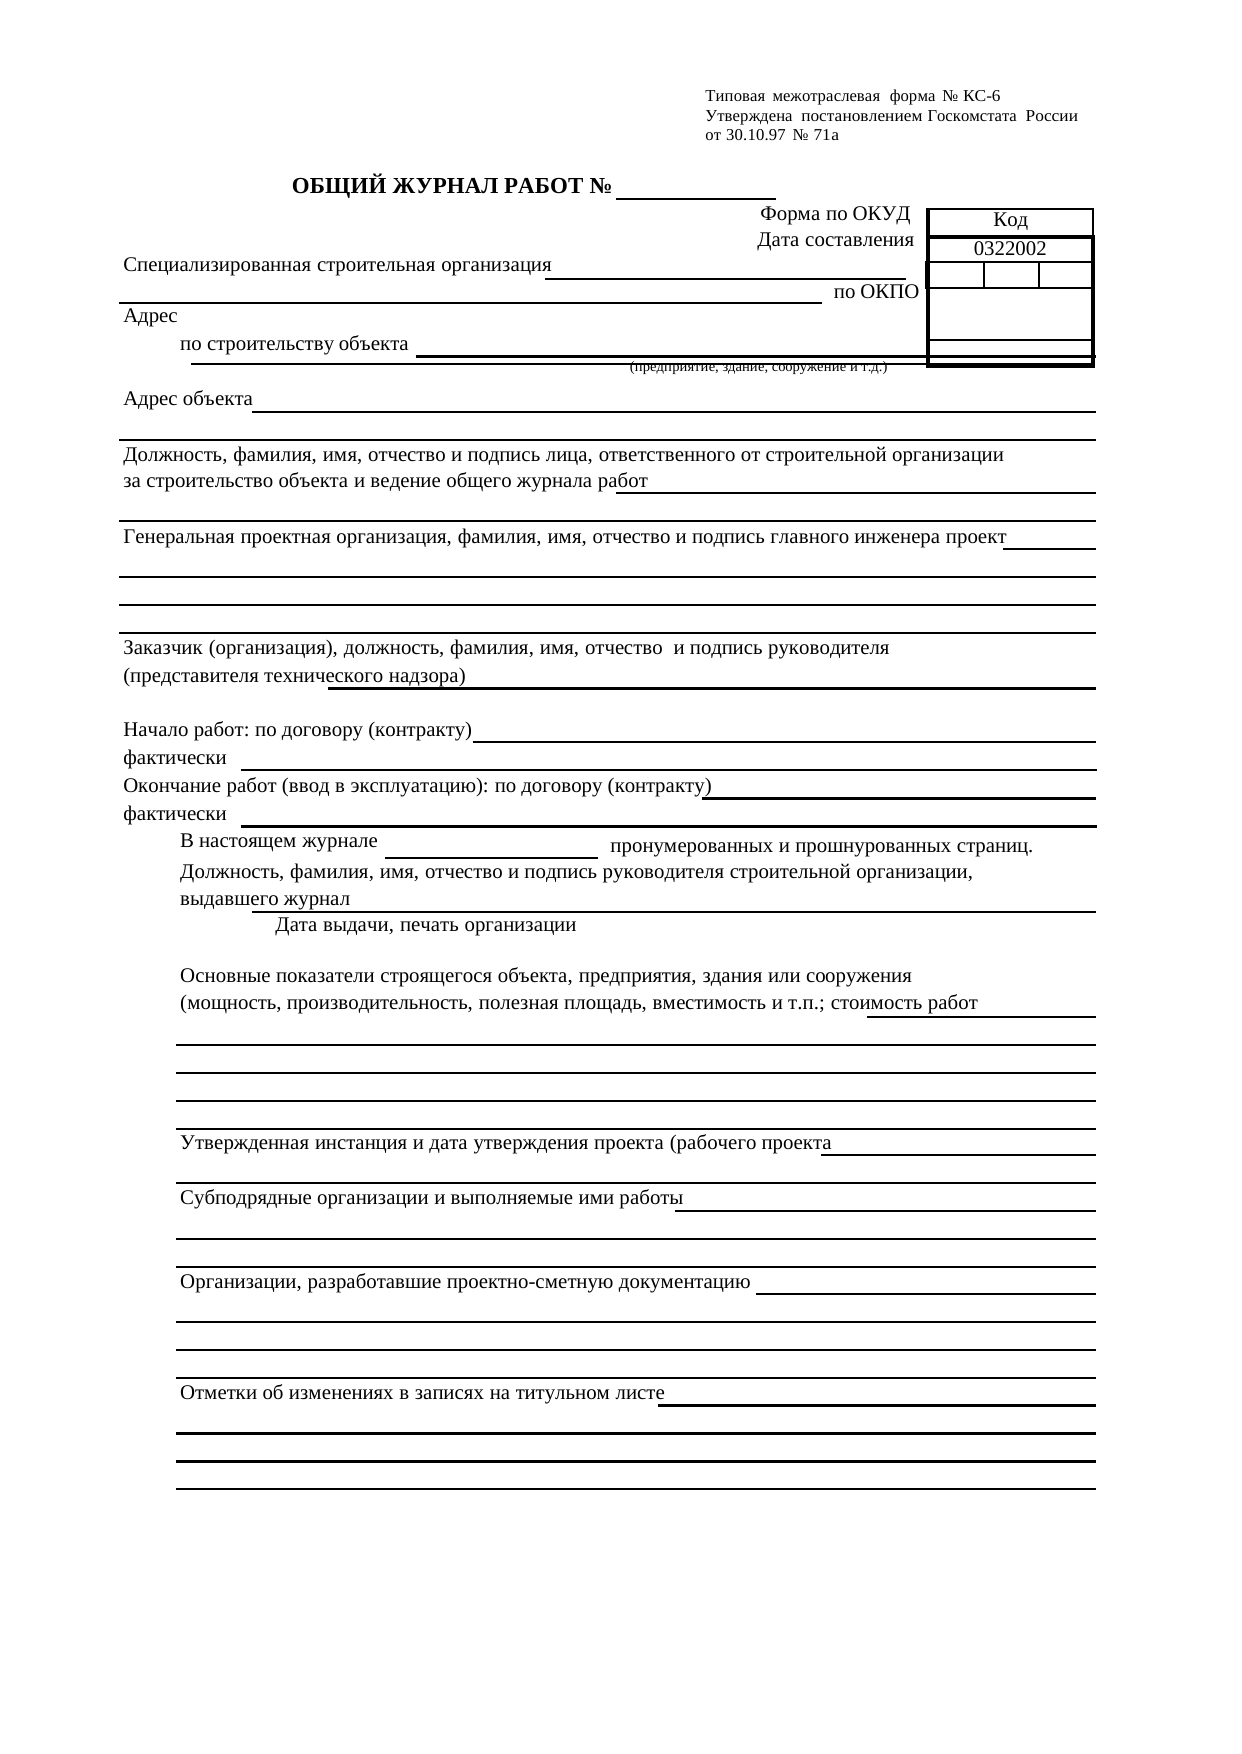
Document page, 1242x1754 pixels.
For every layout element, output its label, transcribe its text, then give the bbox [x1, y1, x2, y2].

text Специализированная строительная организация [123, 251, 554, 276]
text В настоящем журнале [180, 828, 381, 851]
text Должность, фамилия, имя, отчество и подпись руководителя строительной организации, выдавшего журнал [180, 856, 1075, 910]
text Окончание работ (ввод в эксплуатацию): по договору (контракту) [123, 773, 1110, 797]
text Организации, разработавшие проектно-сметную документацию [180, 1268, 1110, 1291]
text Субподрядные организации и выполняемые ими работы [180, 1185, 1110, 1208]
text Начало работ: по договору (контракту) [123, 717, 1110, 741]
text по ОКПО [829, 279, 924, 303]
text Основные показатели строящегося объекта, предприятия, здания или сооружения (мощность, производительность, полезная площадь, вместимость и т.п.; стоимость работ [180, 961, 1015, 1015]
text (предприятие, здание, сооружение и т.д.) [629, 357, 1110, 374]
text Генеральная проектная организация, фамилия, имя, отчество и подпись главного инженера проект [123, 524, 1110, 547]
text Утверждена постановлением Госкомстата России от 30.10.97 № 71а [705, 106, 1080, 144]
text по строительству объекта [180, 331, 549, 355]
text фактически [123, 801, 1110, 824]
text фактически [123, 745, 1110, 769]
text Адрес объекта [123, 386, 549, 409]
text Заказчик (организация), должность, фамилия, имя, отчество и подпись руководителя (представителя технического надзора) [123, 635, 1028, 687]
text Типовая межотраслевая форма № КС-6 [705, 86, 1110, 105]
text Дата выдачи, печать организации [275, 912, 1110, 935]
text Должность, фамилия, имя, отчество и подпись лица, ответственного от строительной организации за строительство объекта и ведение общего журнала работ [123, 442, 1025, 492]
text ОБЩИЙ ЖУРНАЛ РАБОТ № [292, 172, 1110, 197]
text Адрес [123, 303, 549, 327]
text Отметки об изменениях в записях на титульном листе [180, 1380, 1110, 1404]
text пронумерованных и прошнурованных страниц. [610, 833, 1110, 856]
text Форма по ОКУД Дата составления [757, 201, 918, 251]
text Утвержденная инстанция и дата утверждения проекта (рабочего проекта [180, 1130, 1110, 1153]
